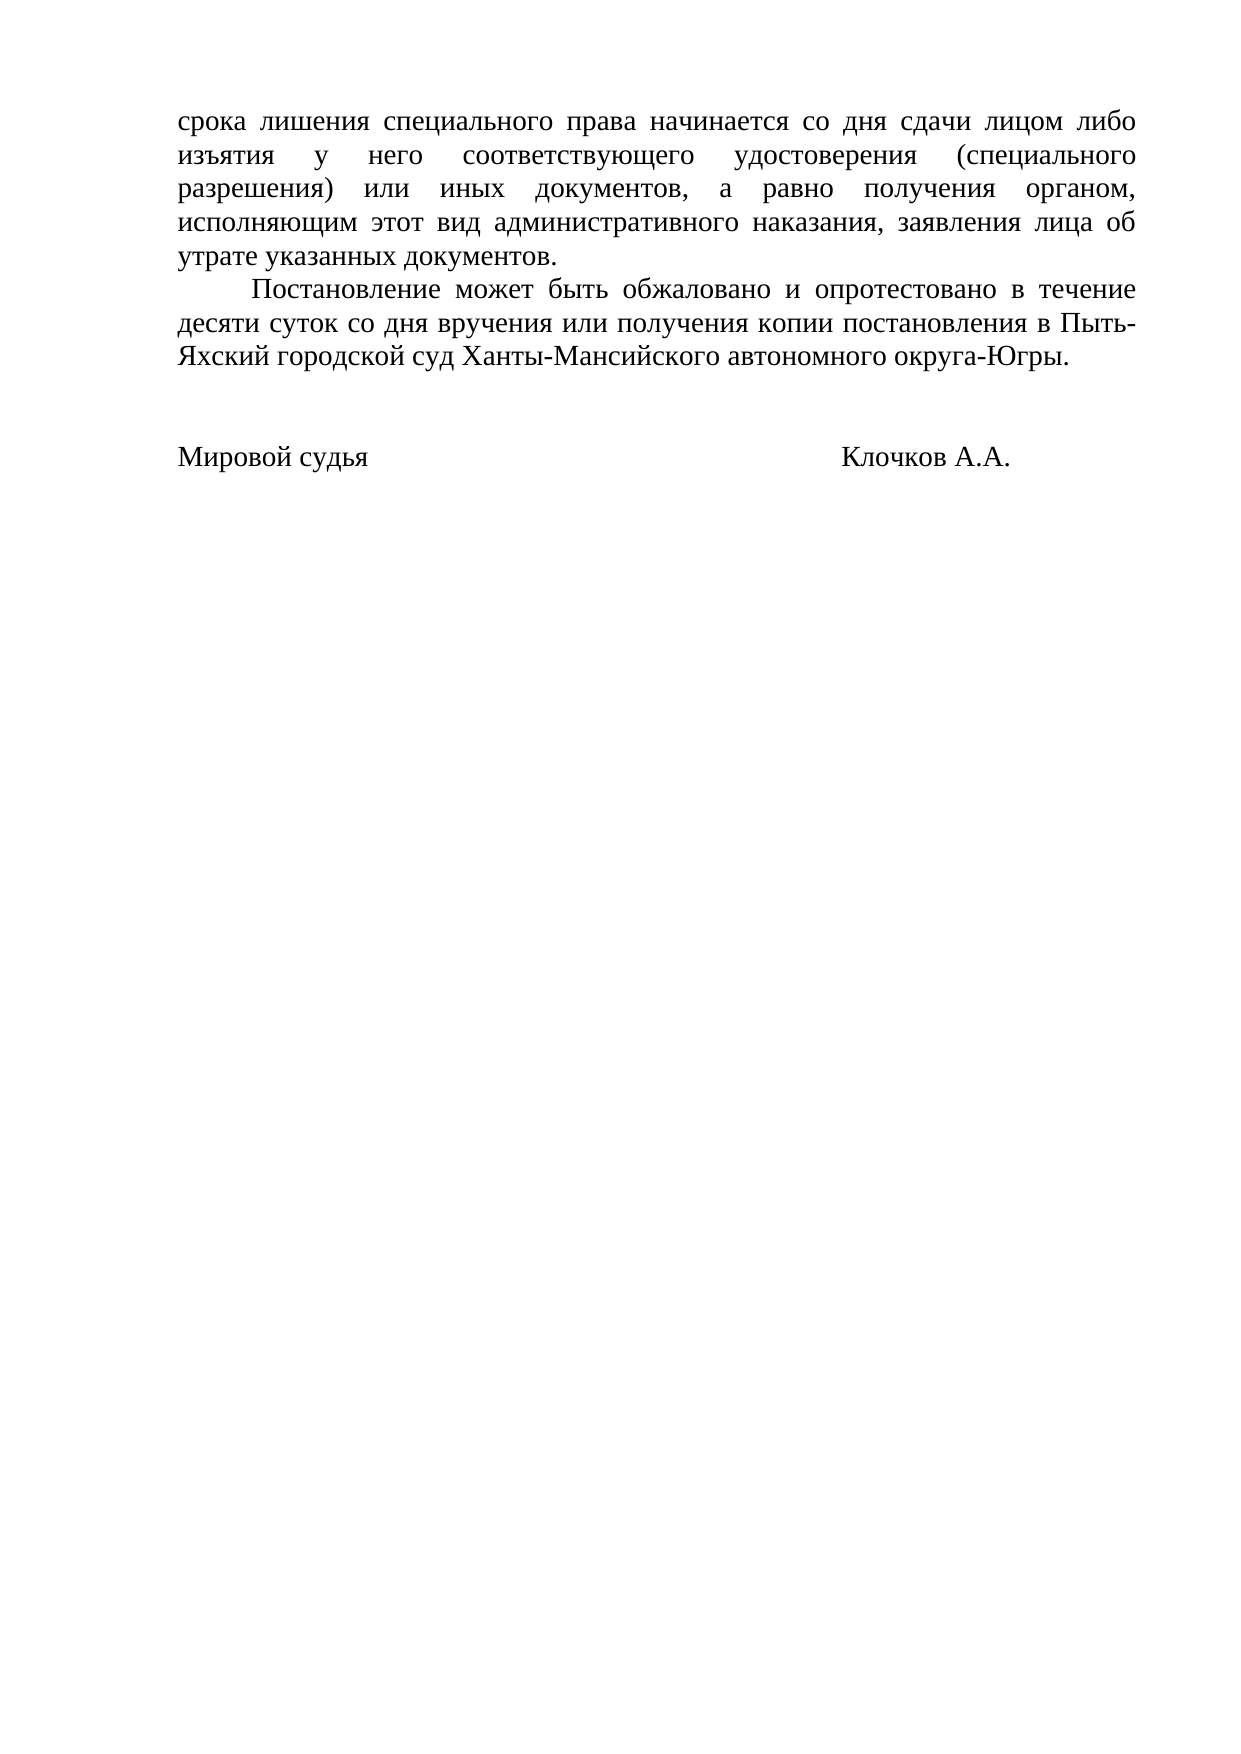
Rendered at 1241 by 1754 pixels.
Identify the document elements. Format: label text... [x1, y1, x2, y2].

text Мировой судья Клочков А.А. [177, 439, 1137, 472]
text Постановление может быть обжаловано и опротестовано в течение десяти суток со дня вручения или получения копии постановления в Пыть-Яхский городской суд Ханты-Мансийского автономного округа-Югры. [177, 271, 1137, 372]
